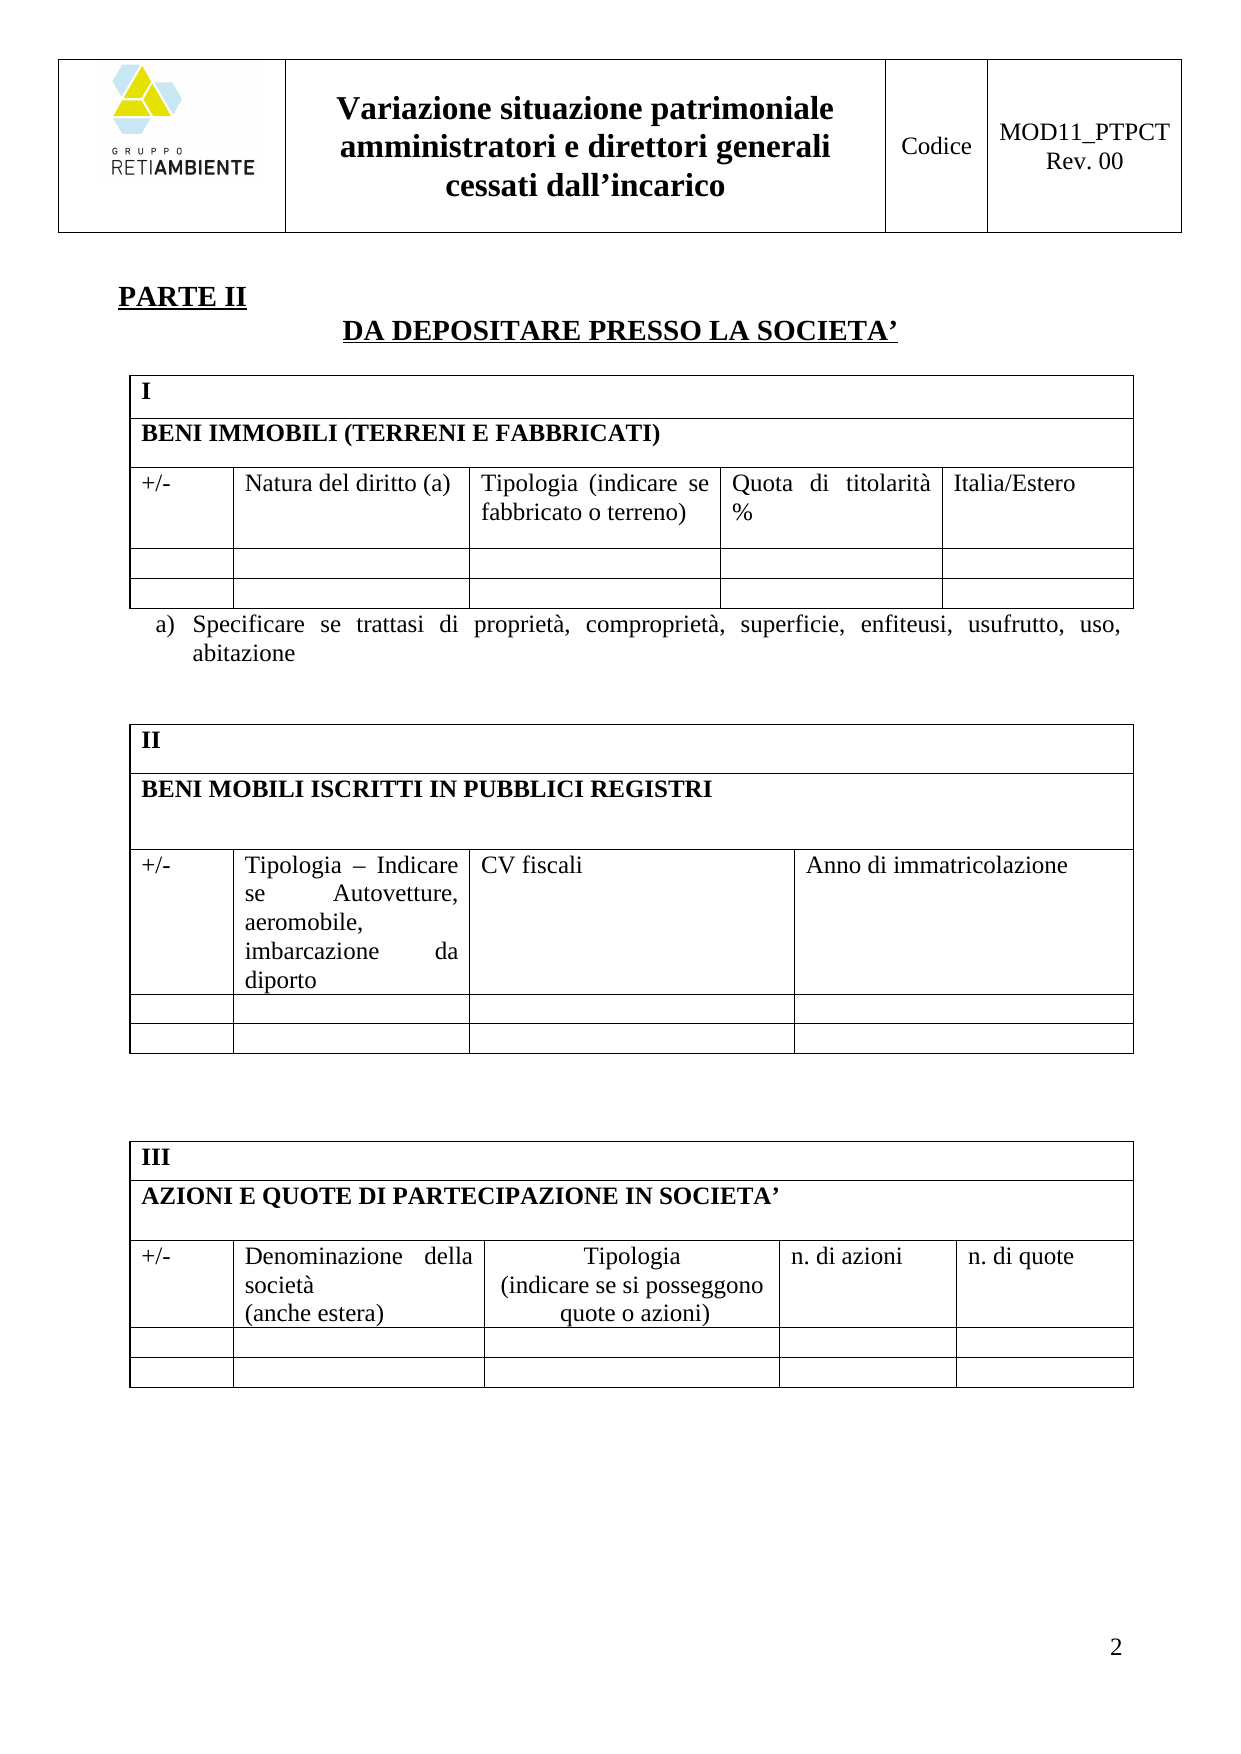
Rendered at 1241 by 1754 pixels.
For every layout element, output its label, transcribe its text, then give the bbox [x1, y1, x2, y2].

table_cell n. di azioni [780, 1241, 956, 1327]
table_cell +/- [131, 1241, 233, 1327]
table_cell [721, 549, 942, 578]
table_cell [485, 1358, 779, 1387]
table_cell Natura del diritto (a) [234, 468, 469, 548]
table_cell [470, 549, 720, 578]
table_cell [234, 1358, 484, 1387]
table_cell [943, 579, 1133, 608]
table_cell Tipologia (indicare se si posseggono quote o azioni) [485, 1241, 779, 1327]
table_cell [943, 549, 1133, 578]
table_cell [470, 995, 794, 1023]
table_cell [234, 549, 469, 578]
table_cell BENI MOBILI ISCRITTI IN PUBBLICI REGISTRI [131, 774, 1133, 849]
table_header I [131, 376, 1133, 417]
table_cell [780, 1358, 956, 1387]
table_cell Italia/Estero [943, 468, 1133, 548]
table_cell [780, 1328, 956, 1357]
table_header II [131, 725, 1133, 773]
table_cell [795, 1024, 1133, 1053]
table_cell n. di quote [957, 1241, 1133, 1327]
table_cell [234, 995, 469, 1023]
table_cell [131, 549, 233, 578]
table_header III [131, 1142, 1133, 1180]
table_cell Anno di immatricolazione [795, 850, 1133, 993]
table_cell [470, 579, 720, 608]
table_cell +/- [131, 468, 233, 548]
table_cell [234, 1024, 469, 1053]
table_cell [721, 579, 942, 608]
list Specificare se trattasi di proprietà, comproprietà, superficie, enfiteusi, usufrutto, uso, abitazione [155, 609, 1122, 666]
table_cell [131, 1358, 233, 1387]
table_cell Tipologia – Indicare se Autovetture, aeromobile, imbarcazione da diporto [234, 850, 469, 993]
table_cell [485, 1328, 779, 1357]
table_cell [131, 1328, 233, 1357]
table_cell [131, 1024, 233, 1053]
table_cell [957, 1358, 1133, 1387]
table_cell [234, 579, 469, 608]
table_cell [131, 579, 233, 608]
table_cell [131, 995, 233, 1023]
table_cell +/- [131, 850, 233, 993]
table_cell [957, 1328, 1133, 1357]
table_cell Quota di titolarità % [721, 468, 942, 548]
table_cell BENI IMMOBILI (TERRENI E FABBRICATI) [131, 419, 1133, 467]
table_cell [470, 1024, 794, 1053]
table_cell Denominazione della società (anche estera) [234, 1241, 484, 1327]
table_cell Tipologia (indicare se fabbricato o terreno) [470, 468, 720, 548]
text DA DEPOSITARE PRESSO LA SOCIETA’ [118, 313, 1122, 346]
table_cell [795, 995, 1133, 1023]
picture [93, 60, 267, 182]
table_cell AZIONI E QUOTE DI PARTECIPAZIONE IN SOCIETA’ [131, 1181, 1133, 1240]
table_cell [234, 1328, 484, 1357]
table_cell CV fiscali [470, 850, 794, 993]
